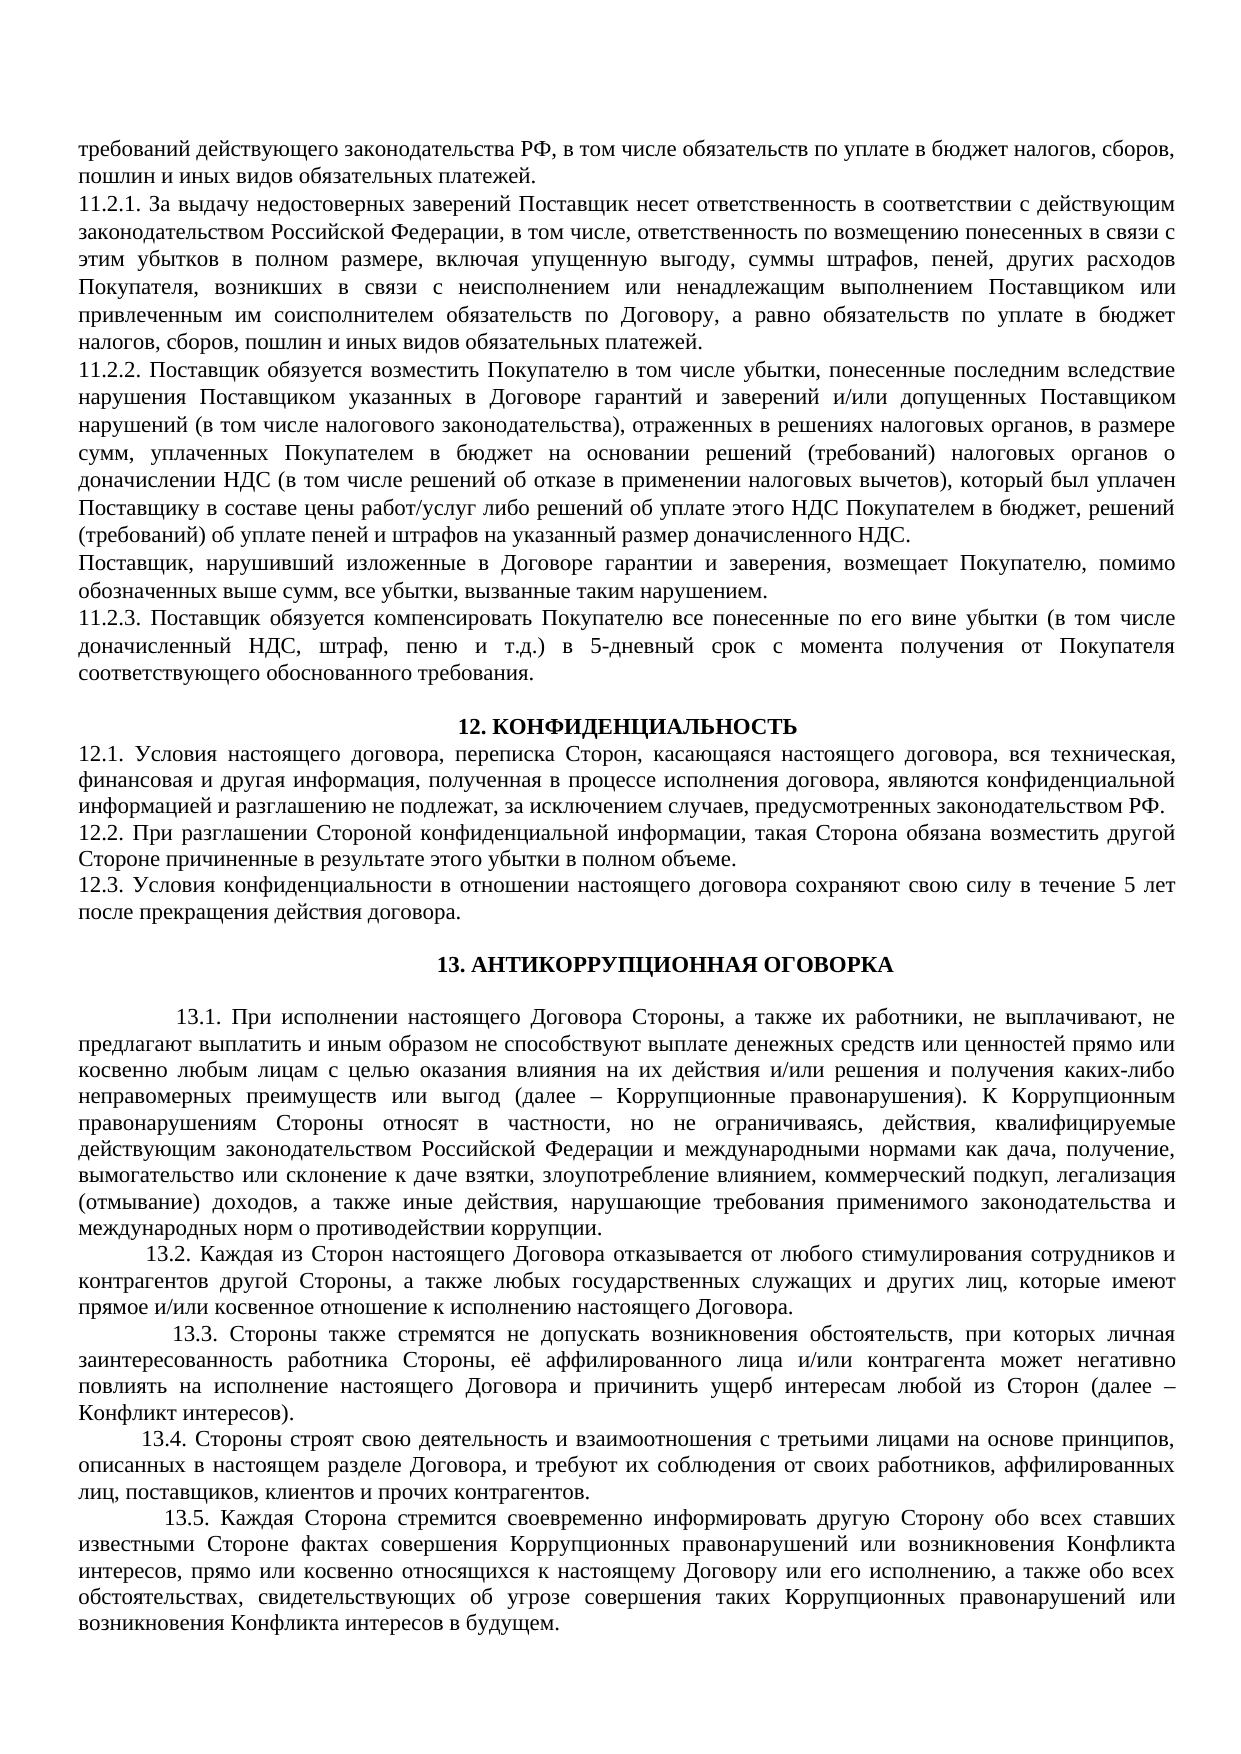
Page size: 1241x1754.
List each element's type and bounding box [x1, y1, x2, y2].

table_header [67, 118, 1189, 1636]
